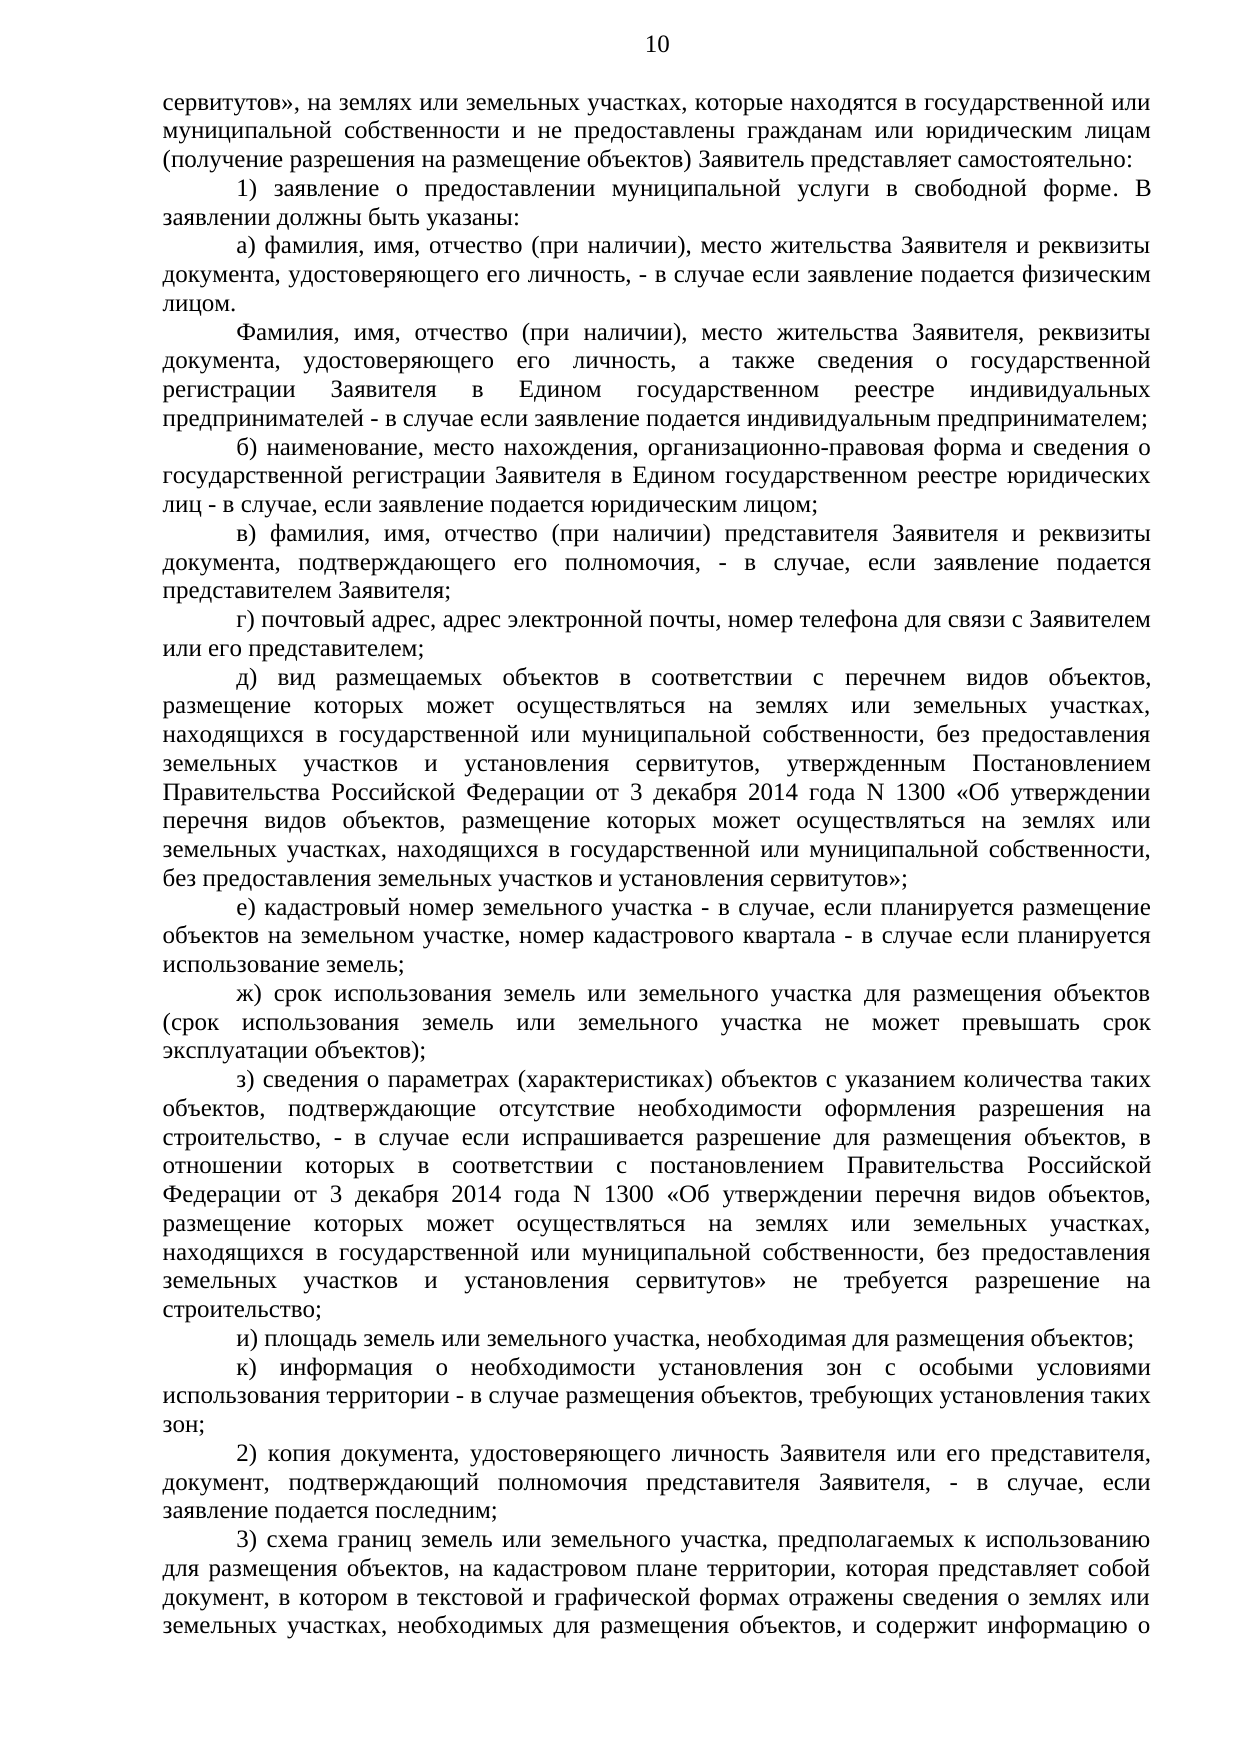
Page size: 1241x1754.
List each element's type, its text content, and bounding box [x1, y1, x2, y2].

text 2) копия документа, удостоверяющего личность Заявителя или его представителя, документ, подтверждающий полномочия представителя Заявителя, - в случае, если заявление подается последним; [162, 1438, 1152, 1524]
text 1) заявление о предоставлении муниципальной услуги в свободной форме. В заявлении должны быть указаны: [162, 173, 1152, 230]
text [162, 87, 1152, 173]
text ж) срок использования земель или земельного участка для размещения объектов (срок использования земель или земельного участка не может превышать срок эксплуатации объектов); [162, 978, 1152, 1064]
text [162, 1524, 1152, 1639]
text к) информация о необходимости установления зон с особыми условиями использования территории - в случае размещения объектов, требующих установления таких зон; [162, 1352, 1152, 1438]
text в) фамилия, имя, отчество (при наличии) представителя Заявителя и реквизиты документа, подтверждающего его полномочия, - в случае, если заявление подается представителем Заявителя; [162, 518, 1152, 604]
text г) почтовый адрес, адрес электронной почты, номер телефона для связи с Заявителем или его представителем; [162, 604, 1152, 662]
text з) сведения о параметрах (характеристиках) объектов с указанием количества таких объектов, подтверждающие отсутствие необходимости оформления разрешения на строительство, - в случае если испрашивается разрешение для размещения объектов, в отношении которых в соответствии с постановлением Правительства Российской Федерации от 3 декабря 2014 года N 1300 «Об утверждении перечня видов объектов, размещение которых может осуществляться на землях или земельных участках, находящихся в государственной или муниципальной собственности, без предоставления земельных участков и установления сервитутов» не требуется разрешение на строительство; [162, 1064, 1152, 1323]
text Фамилия, имя, отчество (при наличии), место жительства Заявителя, реквизиты документа, удостоверяющего его личность, а также сведения о государственной регистрации Заявителя в Едином государственном реестре индивидуальных предпринимателей - в случае если заявление подается индивидуальным предпринимателем; [162, 317, 1152, 432]
text е) кадастровый номер земельного участка - в случае, если планируется размещение объектов на земельном участке, номер кадастрового квартала - в случае если планируется использование земель; [162, 892, 1152, 978]
text а) фамилия, имя, отчество (при наличии), место жительства Заявителя и реквизиты документа, удостоверяющего его личность, - в случае если заявление подается физическим лицом. [162, 230, 1152, 317]
text д) вид размещаемых объектов в соответствии с перечнем видов объектов, размещение которых может осуществляться на землях или земельных участках, находящихся в государственной или муниципальной собственности, без предоставления земельных участков и установления сервитутов, утвержденным Постановлением Правительства Российской Федерации от 3 декабря 2014 года N 1300 «Об утверждении перечня видов объектов, размещение которых может осуществляться на землях или земельных участках, находящихся в государственной или муниципальной собственности, без предоставления земельных участков и установления сервитутов»; [162, 662, 1152, 892]
text б) наименование, место нахождения, организационно-правовая форма и сведения о государственной регистрации Заявителя в Едином государственном реестре юридических лиц - в случае, если заявление подается юридическим лицом; [162, 432, 1152, 518]
text и) площадь земель или земельного участка, необходимая для размещения объектов; [162, 1323, 1152, 1352]
